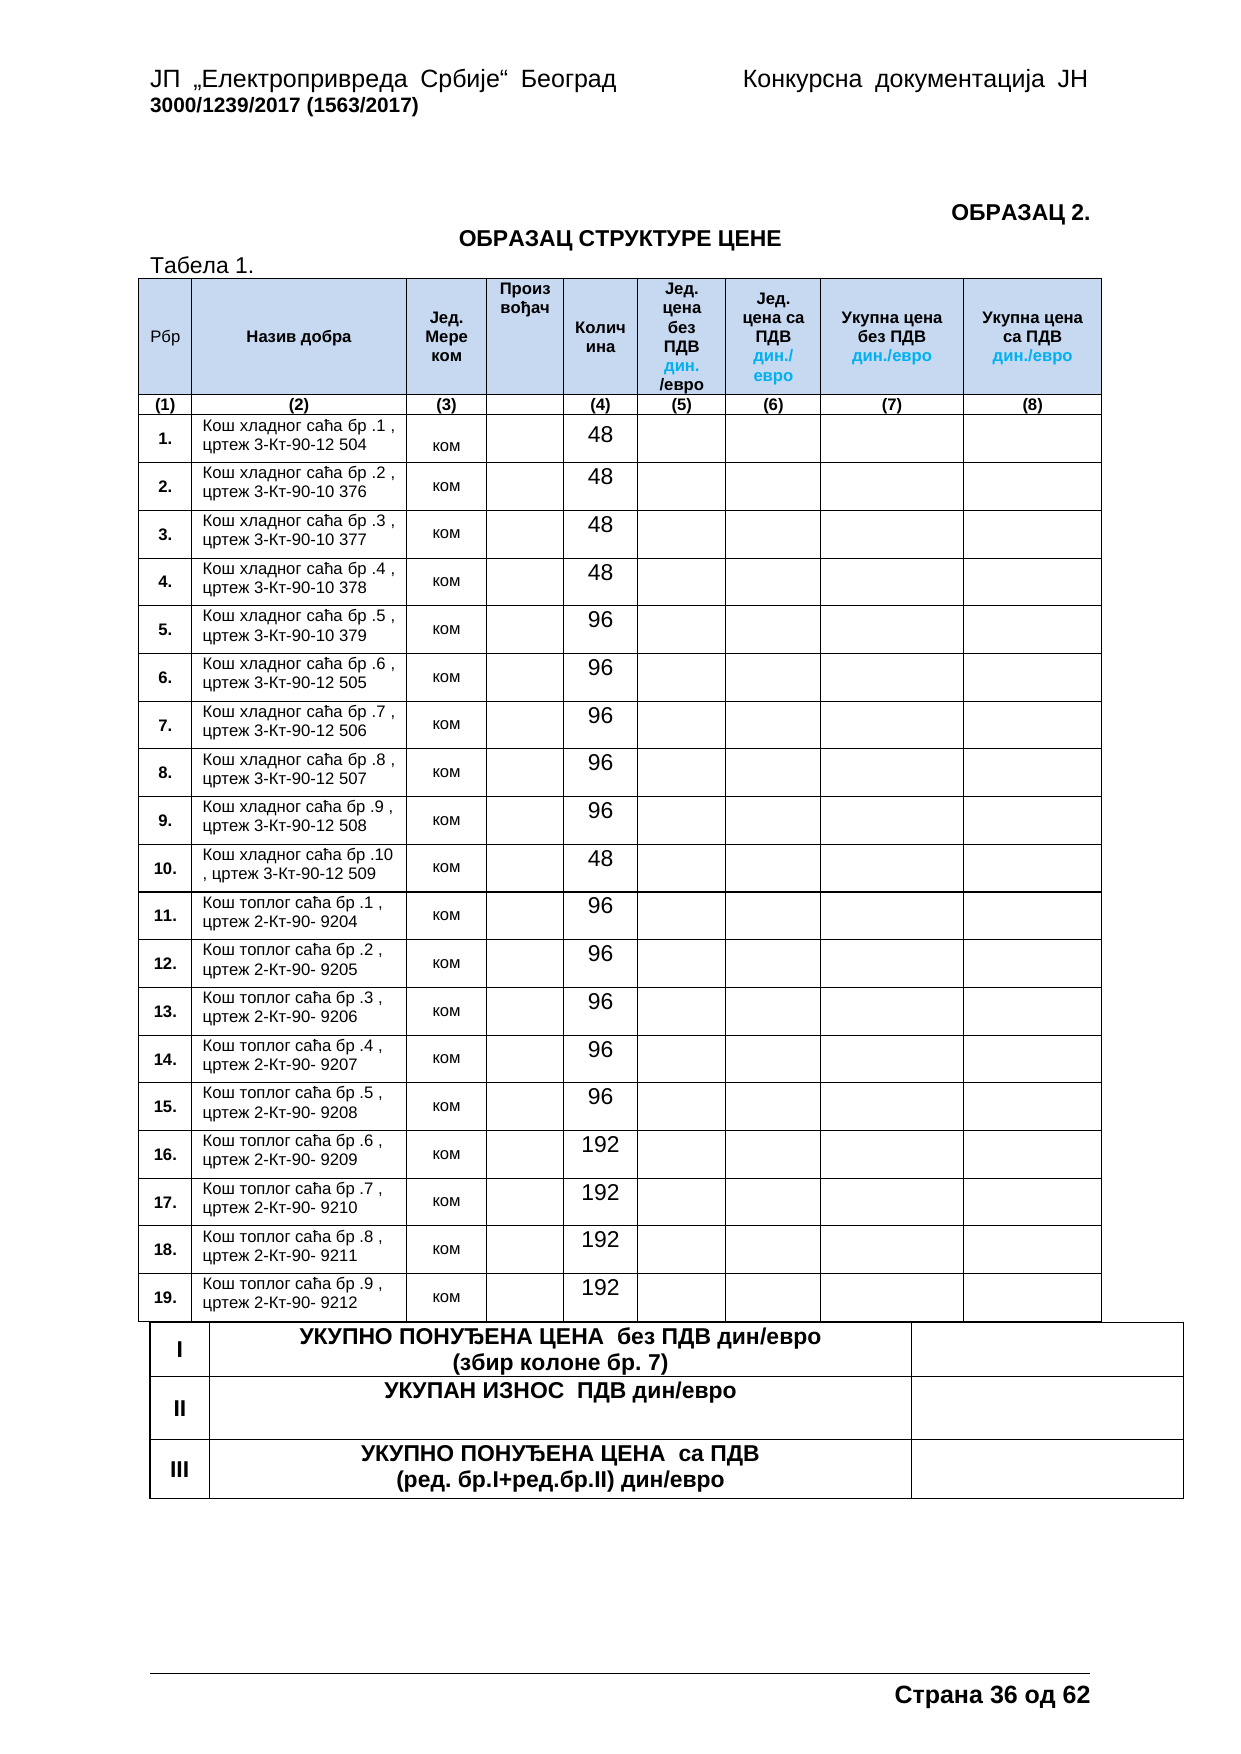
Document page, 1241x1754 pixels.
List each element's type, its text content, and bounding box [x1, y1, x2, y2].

table_cell [821, 1036, 963, 1082]
table_cell ком [407, 702, 486, 748]
table_cell 96 [564, 654, 637, 701]
table_cell ком [407, 1036, 486, 1082]
table_cell [726, 1131, 820, 1178]
table_cell [638, 1131, 725, 1178]
table_cell [487, 1036, 563, 1082]
table_cell ком [407, 654, 486, 701]
table_cell [964, 1083, 1101, 1130]
table_cell II [151, 1377, 209, 1439]
table_cell [821, 511, 963, 557]
table_cell Кош топлог саћа бр .1 , цртеж 2-Кт-90- 9204 [192, 893, 406, 939]
table_cell [964, 1226, 1101, 1273]
table_cell [726, 893, 820, 939]
table_cell [726, 797, 820, 844]
table_cell 9. [139, 797, 191, 844]
table_cell [487, 1179, 563, 1225]
table_cell [487, 797, 563, 844]
table_cell Кош хладног саћа бр .6 , цртеж 3-Кт-90-12 505 [192, 654, 406, 701]
table_cell [964, 415, 1101, 462]
table_cell [964, 988, 1101, 1034]
table_cell [487, 1274, 563, 1321]
table_cell Кош хладног саћа бр .2 , цртеж 3-Кт-90-10 376 [192, 463, 406, 510]
table_cell [821, 940, 963, 987]
table_cell ком [407, 1226, 486, 1273]
table_cell [638, 606, 725, 653]
table_header Укупна цена са ПДВ дин./евро [964, 279, 1101, 394]
table_header Јед. цена са ПДВ дин./евро [726, 279, 820, 394]
table_cell [821, 654, 963, 701]
table_cell [487, 463, 563, 510]
table_cell Кош топлог саћа бр .6 , цртеж 2-Кт-90- 9209 [192, 1131, 406, 1178]
table_cell 48 [564, 845, 637, 891]
table_cell Кош топлог саћа бр .5 , цртеж 2-Кт-90- 9208 [192, 1083, 406, 1130]
table_cell [638, 463, 725, 510]
table_cell 14. [139, 1036, 191, 1082]
table_cell [912, 1377, 1183, 1439]
table_cell [638, 702, 725, 748]
table_cell (6) [726, 395, 820, 414]
table_cell [487, 893, 563, 939]
table_cell 17. [139, 1179, 191, 1225]
table_cell [821, 1274, 963, 1321]
table_cell [964, 1274, 1101, 1321]
table_cell 1. [139, 415, 191, 462]
table_cell Кош хладног саћа бр .9 , цртеж 3-Кт-90-12 508 [192, 797, 406, 844]
table_cell [821, 749, 963, 796]
table_cell [638, 988, 725, 1034]
table_cell [821, 463, 963, 510]
table_cell [487, 654, 563, 701]
table_header Јед. Мере ком [407, 279, 486, 394]
table_cell 192 [564, 1131, 637, 1178]
table_cell ком [407, 749, 486, 796]
table_cell [487, 940, 563, 987]
table_cell 96 [564, 940, 637, 987]
table_cell 96 [564, 749, 637, 796]
table_header Количина [564, 279, 637, 394]
table_cell [487, 988, 563, 1034]
table_cell ком [407, 559, 486, 605]
table_cell ком [407, 988, 486, 1034]
table_cell [487, 606, 563, 653]
table_cell 96 [564, 893, 637, 939]
table_cell [726, 606, 820, 653]
table_cell 12. [139, 940, 191, 987]
table_cell [821, 1083, 963, 1130]
table_cell [726, 463, 820, 510]
table_cell 18. [139, 1226, 191, 1273]
table_cell [487, 702, 563, 748]
table_cell [726, 702, 820, 748]
table_cell Кош топлог саћа бр .2 , цртеж 2-Кт-90- 9205 [192, 940, 406, 987]
table_cell ком [407, 1179, 486, 1225]
table_cell 16. [139, 1131, 191, 1178]
table_cell III [151, 1440, 209, 1498]
table_cell [726, 415, 820, 462]
table_cell [964, 463, 1101, 510]
table_cell 96 [564, 988, 637, 1034]
table_cell [726, 1226, 820, 1273]
table_cell [821, 559, 963, 605]
table_cell ком [407, 463, 486, 510]
table_cell [964, 893, 1101, 939]
table_cell [638, 797, 725, 844]
table_header [912, 1323, 1183, 1376]
table_cell Кош топлог саћа бр .7 , цртеж 2-Кт-90- 9210 [192, 1179, 406, 1225]
table_cell (4) [564, 395, 637, 414]
table_cell [821, 988, 963, 1034]
table_header I [151, 1323, 209, 1376]
table_cell Кош топлог саћа бр .9 , цртеж 2-Кт-90- 9212 [192, 1274, 406, 1321]
table_cell (5) [638, 395, 725, 414]
table_cell (8) [964, 395, 1101, 414]
table_cell [487, 395, 563, 414]
text Табела 1. [150, 252, 1090, 278]
text ОБРАЗАЦ СТРУКТУРЕ ЦЕНЕ [150, 225, 1090, 252]
table_cell 96 [564, 1083, 637, 1130]
table_cell 4. [139, 559, 191, 605]
table_cell (7) [821, 395, 963, 414]
table_cell ком [407, 415, 486, 462]
table_cell ком [407, 1131, 486, 1178]
table_cell Кош хладног саћа бр .5 , цртеж 3-Кт-90-10 379 [192, 606, 406, 653]
table_cell [487, 1226, 563, 1273]
table_cell [964, 511, 1101, 557]
table_cell [726, 654, 820, 701]
table_cell [821, 702, 963, 748]
table_cell [726, 1036, 820, 1082]
table_cell Кош топлог саћа бр .4 , цртеж 2-Кт-90- 9207 [192, 1036, 406, 1082]
table_cell 96 [564, 702, 637, 748]
table_cell Кош хладног саћа бр .8 , цртеж 3-Кт-90-12 507 [192, 749, 406, 796]
table_cell [487, 1083, 563, 1130]
table_cell [821, 1226, 963, 1273]
table_cell [821, 893, 963, 939]
table_cell [821, 797, 963, 844]
table_cell 96 [564, 797, 637, 844]
table_cell 48 [564, 559, 637, 605]
table_cell [964, 797, 1101, 844]
table_cell 192 [564, 1179, 637, 1225]
table_cell [821, 606, 963, 653]
table_cell [638, 1083, 725, 1130]
table_cell [726, 988, 820, 1034]
table_cell ком [407, 511, 486, 557]
table_cell 3. [139, 511, 191, 557]
table_cell 48 [564, 415, 637, 462]
table_cell 192 [564, 1226, 637, 1273]
table_cell [821, 1179, 963, 1225]
table_cell ком [407, 1274, 486, 1321]
table_cell [726, 1274, 820, 1321]
table_cell ком [407, 893, 486, 939]
table_cell [964, 1036, 1101, 1082]
table_cell (2) [192, 395, 406, 414]
table_cell ком [407, 606, 486, 653]
table_cell УКУПАН ИЗНОС ПДВ дин/евро [210, 1377, 911, 1439]
table_cell 96 [564, 606, 637, 653]
table_cell [638, 559, 725, 605]
table_header Укупна цена без ПДВ дин./евро [821, 279, 963, 394]
table_cell [726, 940, 820, 987]
table_cell (1) [139, 395, 191, 414]
table_cell ком [407, 797, 486, 844]
table_header Назив добра [192, 279, 406, 394]
table_cell [487, 749, 563, 796]
table_cell Кош хладног саћа бр .4 , цртеж 3-Кт-90-10 378 [192, 559, 406, 605]
table_cell [726, 511, 820, 557]
table_cell [964, 702, 1101, 748]
table_cell [726, 559, 820, 605]
table_cell [964, 940, 1101, 987]
table_cell 8. [139, 749, 191, 796]
table_cell Кош топлог саћа бр .8 , цртеж 2-Кт-90- 9211 [192, 1226, 406, 1273]
table_cell [912, 1440, 1183, 1498]
table_cell 5. [139, 606, 191, 653]
table_cell [638, 749, 725, 796]
table_cell 48 [564, 511, 637, 557]
table_cell [638, 511, 725, 557]
table_cell [726, 749, 820, 796]
table_cell 192 [564, 1274, 637, 1321]
table_cell [638, 1274, 725, 1321]
table_cell [821, 845, 963, 891]
table_cell [726, 1179, 820, 1225]
table_cell [638, 415, 725, 462]
table_cell [964, 845, 1101, 891]
text ОБРАЗАЦ 2. [150, 199, 1090, 225]
table_header УКУПНО ПОНУЂЕНА ЦЕНА без ПДВ дин/евро (збир колоне бр. 7) [210, 1323, 911, 1376]
table_cell [726, 845, 820, 891]
table_cell 13. [139, 988, 191, 1034]
table_cell [487, 415, 563, 462]
table_cell Кош хладног саћа бр .10 , цртеж 3-Кт-90-12 509 [192, 845, 406, 891]
table_header Произвођач [487, 279, 563, 394]
table_cell 19. [139, 1274, 191, 1321]
table_cell [487, 559, 563, 605]
table_cell 7. [139, 702, 191, 748]
table_cell 96 [564, 1036, 637, 1082]
table_cell (3) [407, 395, 486, 414]
table_cell [638, 940, 725, 987]
table_cell [638, 893, 725, 939]
table_cell 10. [139, 845, 191, 891]
table_cell 48 [564, 463, 637, 510]
table_cell ком [407, 1083, 486, 1130]
table_cell [964, 1179, 1101, 1225]
table_cell Кош топлог саћа бр .3 , цртеж 2-Кт-90- 9206 [192, 988, 406, 1034]
table_cell ком [407, 940, 486, 987]
table_cell Кош хладног саћа бр .3 , цртеж 3-Кт-90-10 377 [192, 511, 406, 557]
table_cell [821, 415, 963, 462]
table_header Јед. цена без ПДВ дин. /евро [638, 279, 725, 394]
table_cell [726, 1083, 820, 1130]
table_cell Кош хладног саћа бр .1 , цртеж 3-Кт-90-12 504 [192, 415, 406, 462]
table_cell ком [407, 845, 486, 891]
table_cell [638, 1179, 725, 1225]
table_cell [821, 1131, 963, 1178]
table_cell [638, 1036, 725, 1082]
table_cell Кош хладног саћа бр .7 , цртеж 3-Кт-90-12 506 [192, 702, 406, 748]
table_cell 11. [139, 893, 191, 939]
table_cell [964, 654, 1101, 701]
table_cell [964, 606, 1101, 653]
table_cell [487, 1131, 563, 1178]
table_cell 2. [139, 463, 191, 510]
table_cell [487, 845, 563, 891]
table_header Рбр [139, 279, 191, 394]
table_cell [964, 749, 1101, 796]
table_cell УКУПНО ПОНУЂЕНА ЦЕНА са ПДВ (ред. бр.I+ред.бр.II) дин/евро [210, 1440, 911, 1498]
table_cell [964, 1131, 1101, 1178]
table_cell 15. [139, 1083, 191, 1130]
table_cell [638, 1226, 725, 1273]
table_cell [638, 654, 725, 701]
table_cell 6. [139, 654, 191, 701]
table_cell [638, 845, 725, 891]
table_cell [964, 559, 1101, 605]
table_cell [487, 511, 563, 557]
